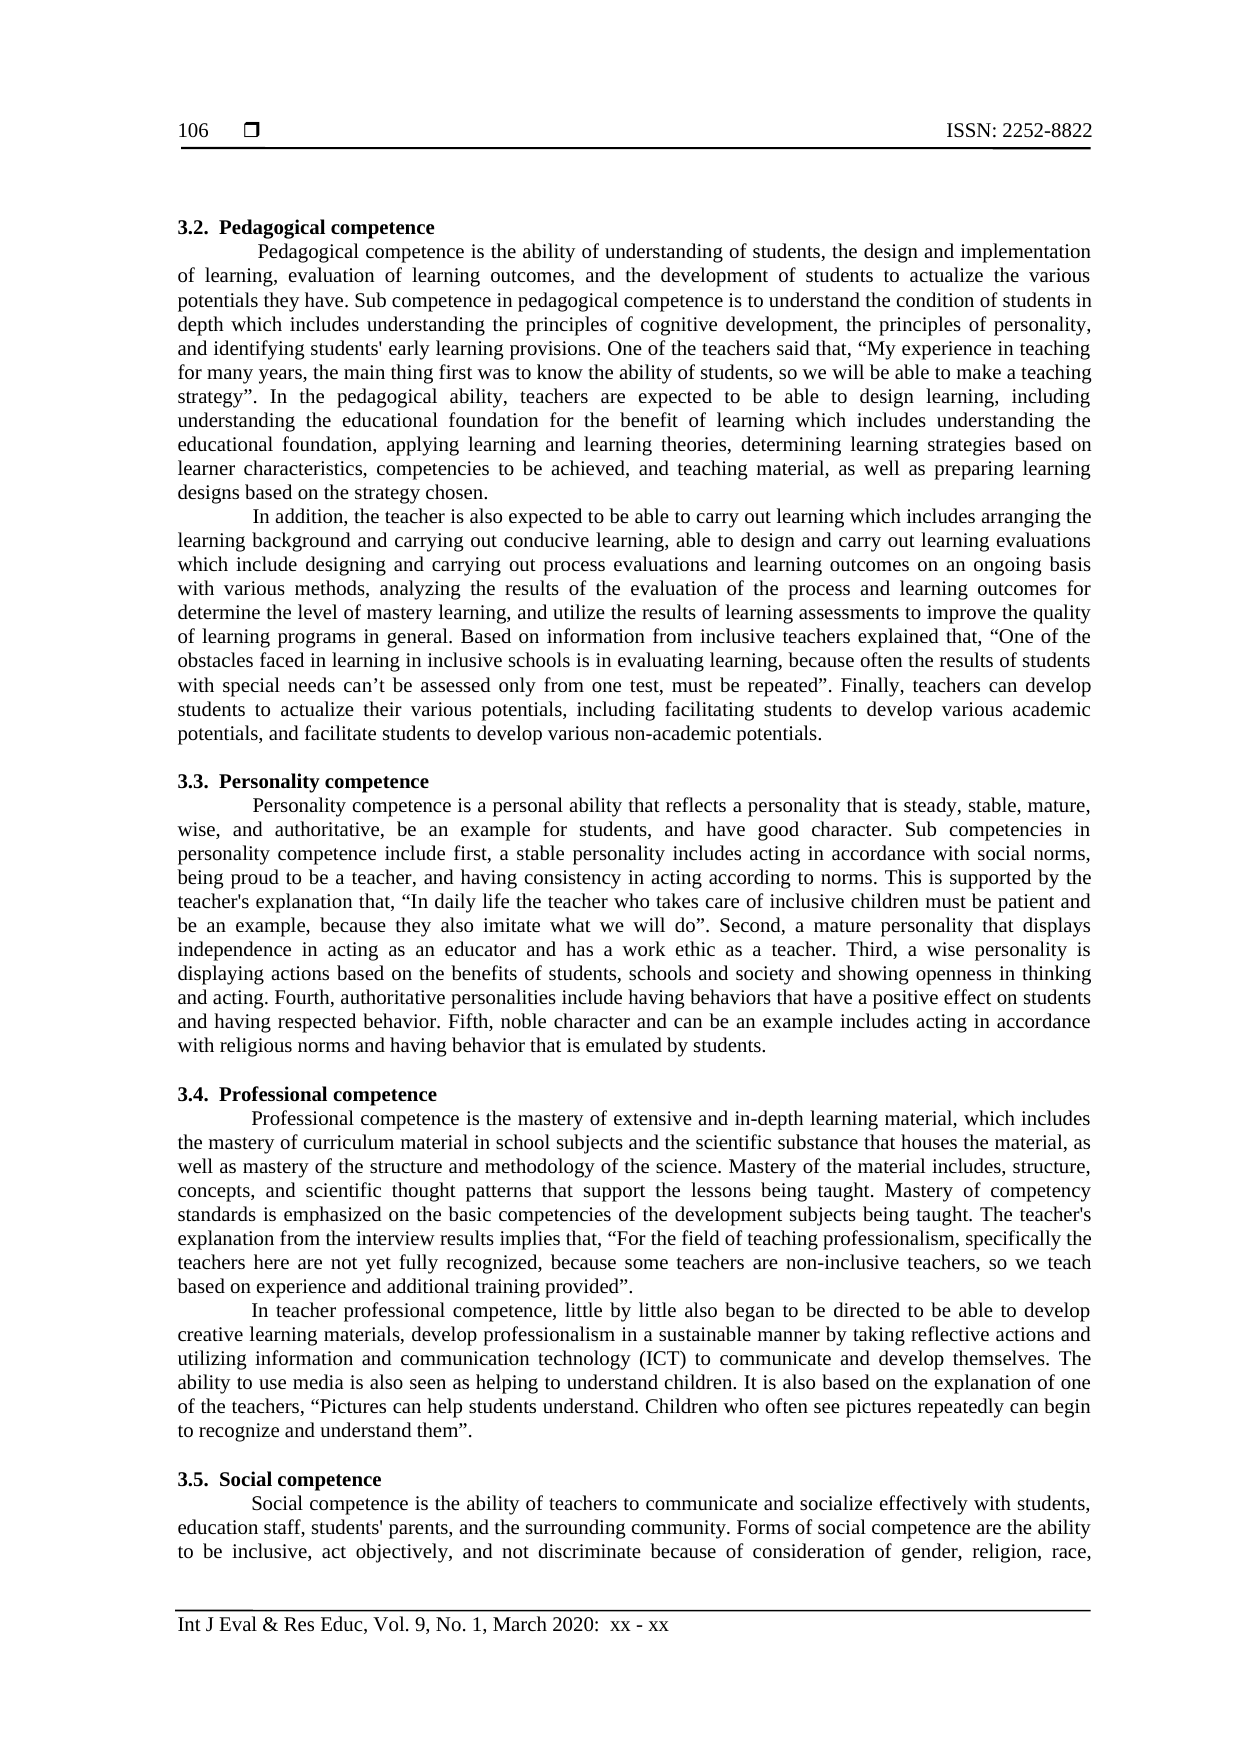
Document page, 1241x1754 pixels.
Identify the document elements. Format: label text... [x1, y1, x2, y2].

text 3.5. Social competence [177, 1467, 1092, 1491]
text In addition, the teacher is also expected to be able to carry out learning which includes arranging the learning background and carrying out conducive learning, able to design and carry out learning evaluations which include designing and carrying out process evaluations and learning outcomes on an ongoing basis with various methods, analyzing the results of the evaluation of the process and learning outcomes for determine the level of mastery learning, and utilize the results of learning assessments to improve the quality of learning programs in general. Based on information from inclusive teachers explained that, “One of the obstacles faced in learning in inclusive schools is in evaluating learning, because often the results of students with special needs can’t be assessed only from one test, must be repeated”. Finally, teachers can develop students to actualize their various potentials, including facilitating students to develop various academic potentials, and facilitate students to develop various non-academic potentials. [177, 504, 1092, 745]
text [177, 1491, 1092, 1563]
text In teacher professional competence, little by little also began to be directed to be able to develop creative learning materials, develop professionalism in a sustainable manner by taking reflective actions and utilizing information and communication technology (ICT) to communicate and develop themselves. The ability to use media is also seen as helping to understand children. It is also based on the explanation of one of the teachers, “Pictures can help students understand. Children who often see pictures repeatedly can begin to recognize and understand them”. [177, 1298, 1092, 1442]
text 3.4. Professional competence [177, 1082, 1092, 1106]
text 3.2. Pedagogical competence [177, 215, 1092, 239]
text Professional competence is the mastery of extensive and in-depth learning material, which includes the mastery of curriculum material in school subjects and the scientific substance that houses the material, as well as mastery of the structure and methodology of the science. Mastery of the material includes, structure, concepts, and scientific thought patterns that support the lessons being taught. Mastery of competency standards is emphasized on the basic competencies of the development subjects being taught. The teacher's explanation from the interview results implies that, “For the field of teaching professionalism, specifically the teachers here are not yet fully recognized, because some teachers are non-inclusive teachers, so we teach based on experience and additional training provided”. [177, 1106, 1092, 1298]
text Personality competence is a personal ability that reflects a personality that is steady, stable, mature, wise, and authoritative, be an example for students, and have good character. Sub competencies in personality competence include first, a stable personality includes acting in accordance with social norms, being proud to be a teacher, and having consistency in acting according to norms. This is supported by the teacher's explanation that, “In daily life the teacher who takes care of inclusive children must be patient and be an example, because they also imitate what we will do”. Second, a mature personality that displays independence in acting as an educator and has a work ethic as a teacher. Third, a wise personality is displaying actions based on the benefits of students, schools and society and showing openness in thinking and acting. Fourth, authoritative personalities include having behaviors that have a positive effect on students and having respected behavior. Fifth, noble character and can be an example includes acting in accordance with religious norms and having behavior that is emulated by students. [177, 793, 1092, 1057]
text Pedagogical competence is the ability of understanding of students, the design and implementation of learning, evaluation of learning outcomes, and the development of students to actualize the various potentials they have. Sub competence in pedagogical competence is to understand the condition of students in depth which includes understanding the principles of cognitive development, the principles of personality, and identifying students' early learning provisions. One of the teachers said that, “My experience in teaching for many years, the main thing first was to know the ability of students, so we will be able to make a teaching strategy”. In the pedagogical ability, teachers are expected to be able to design learning, including understanding the educational foundation for the benefit of learning which includes understanding the educational foundation, applying learning and learning theories, determining learning strategies based on learner characteristics, competencies to be achieved, and teaching material, as well as preparing learning designs based on the strategy chosen. [177, 239, 1092, 504]
text 3.3. Personality competence [177, 769, 1092, 793]
